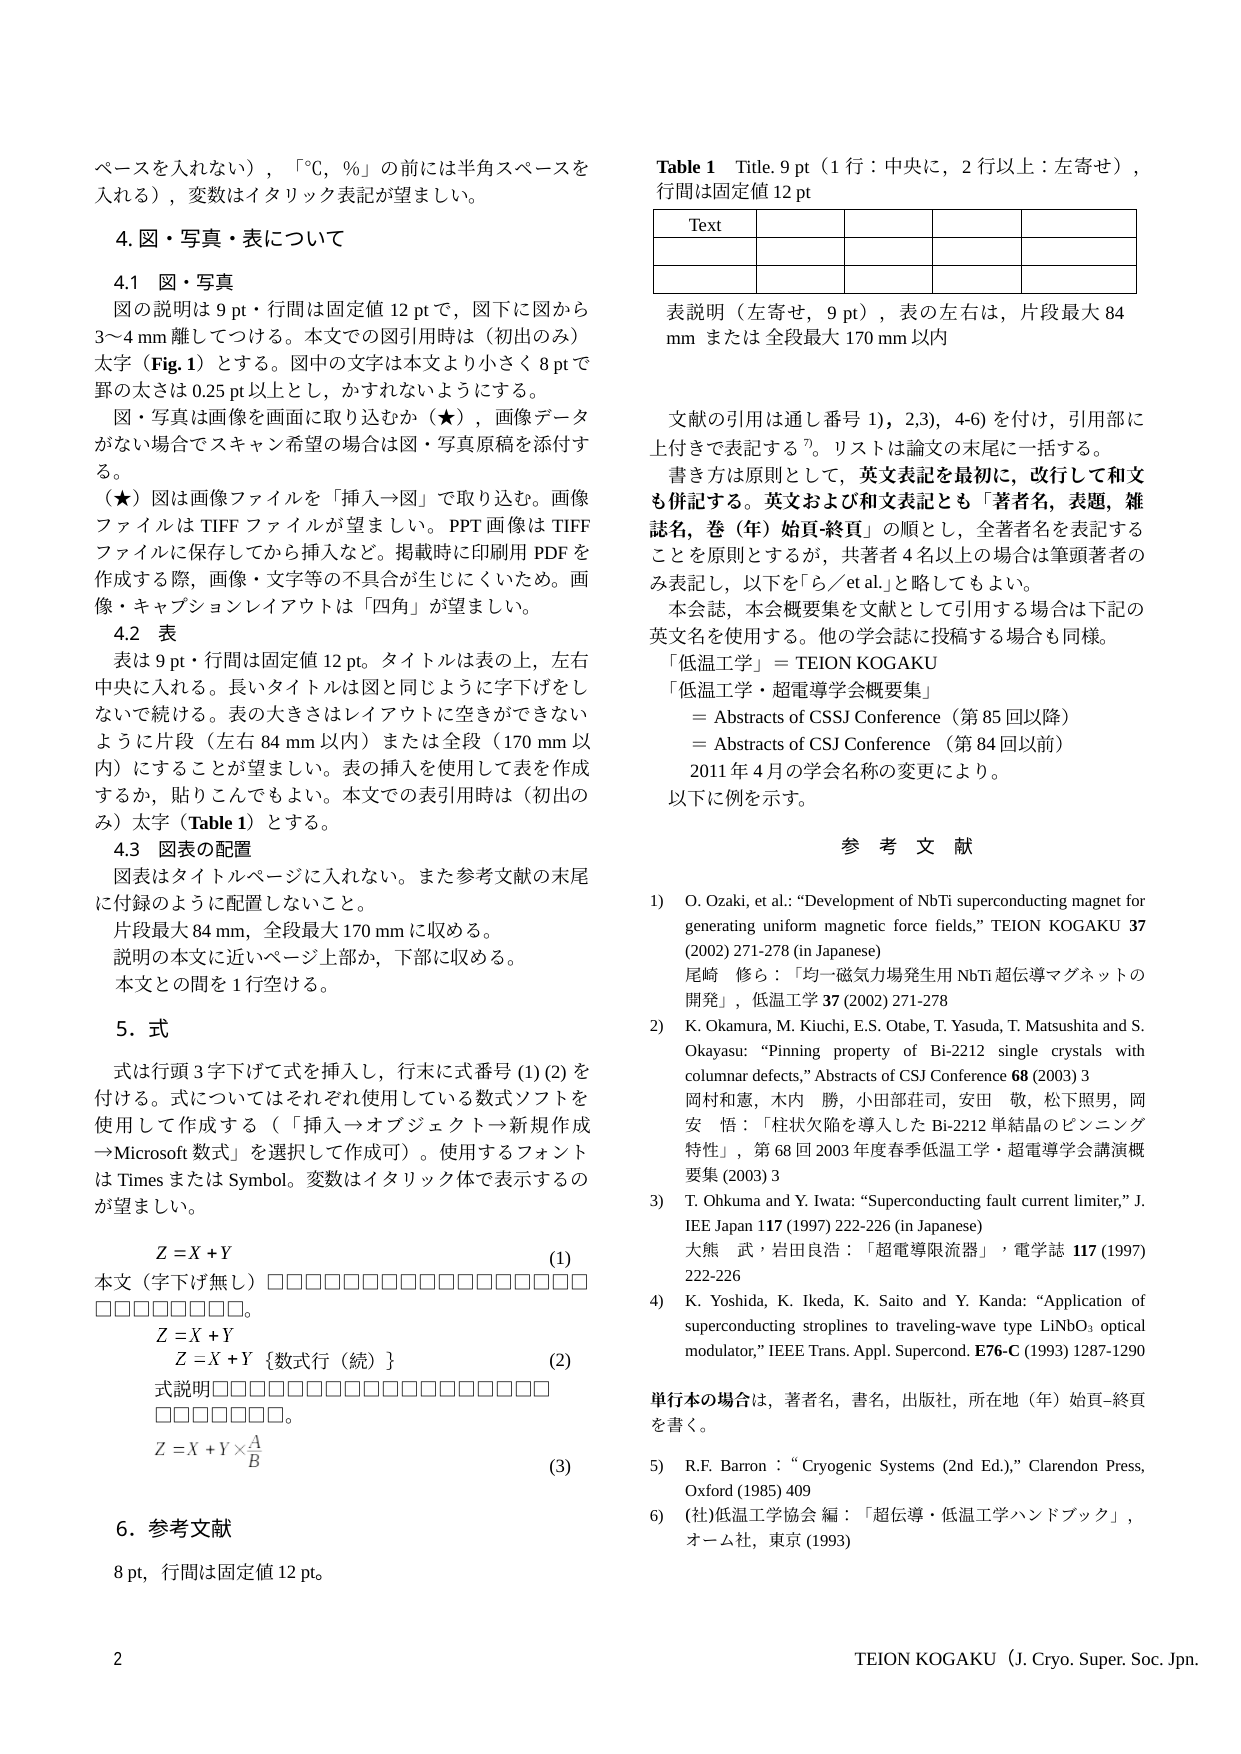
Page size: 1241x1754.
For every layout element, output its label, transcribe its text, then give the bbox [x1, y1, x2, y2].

list 尾崎 修ら：「均一磁気力場発生用NbTi超伝導マグネットの開発」，低温工学 37 (2002) 271-278 [685, 961, 1146, 1011]
text 本会誌，本会概要集を文献として引用する場合は下記の英文名を使用する。他の学会誌に投稿する場合も同様。 [649, 595, 1146, 649]
text ｢低温工学・超電導学会概要集」 [649, 676, 1146, 703]
text 式説明□□□□□□□□□□□□□□□□□□□□□□□□□。 [154, 1374, 552, 1428]
text 文献の引用は通し番号 1)，2,3)，4-6) を付け，引用部に上付きで表記する7)。リストは論文の末尾に一括する。 [649, 153, 1146, 460]
list K. Yoshida, K. Ikeda, K. Saito and Y. Kanda: “Application of superconducting stroplines to traveling-wave type LiNbO3 optical modulator,” IEEE Trans. Appl. Supercond. E76-C (1993) 1287-1290 [649, 1286, 1146, 1361]
text 図の説明は9 pt・行間は固定値12 ptで，図下に図から [94, 295, 591, 322]
text 5．式 [94, 1012, 591, 1042]
text 単行本の場合は，著者名，書名，出版社，所在地（年）始頁–終頁を書く。 [650, 1386, 1146, 1436]
text (社)低温工学協会 編：「超伝導・低温工学ハンドブック」，オーム社，東京 (1993) [649, 1501, 1146, 1551]
text 書き方は原則として，英文表記を最初に，改行して和文も併記する。英文および和文表記とも「著者名，表題，雑誌名，巻（年）始頁-終頁」の順とし，全著者名を表記することを原則とするが，共著者4名以上の場合は筆頭著者のみ表記し，以下を｢ら／et al.｣と略してもよい。 [649, 460, 1146, 595]
text 図表はタイトルページに入れない。また参考文献の末尾に付録のように配置しないこと。 [94, 862, 591, 916]
text 図・写真は画像を画面に取り込むか（★），画像データがない場合でスキャン希望の場合は図・写真原稿を添付する。 [94, 403, 591, 484]
text 以下に例を示す。 [649, 784, 1146, 811]
text R.F. Barron：“Cryogenic Systems (2nd Ed.),” Clarendon Press, Oxford (1985) 409 [649, 1451, 1146, 1501]
text 本文（字下げ無し）□□□□□□□□□□□□□□□□□□□□□□□□□。 [94, 1268, 591, 1322]
text 8 pt，行間は固定値12 pt。 [94, 1558, 591, 1585]
text (1) [133, 1241, 591, 1268]
text 2011年4月の学会名称の変更により。 [671, 757, 1146, 784]
text 4. 図・写真・表について [94, 222, 591, 253]
text 4.1 図・写真 [94, 268, 591, 295]
list K. Okamura, M. Kiuchi, E.S. Otabe, T. Yasuda, T. Matsushita and S. Okayasu: “Pinning property of Bi-2212 single crystals with columnar defects,” Abstracts of CSJ Conference 68 (2003) 3 [649, 1011, 1146, 1086]
list 岡村和憲，木内 勝，小田部荘司，安田 敬，松下照男，岡安 悟：「柱状欠陥を導入したBi-2212単結晶のピンニング特性」，第68回2003年度春季低温工学・超電導学会講演概要集 (2003) 3 [685, 1086, 1146, 1186]
list O. Ozaki, et al.: “Development of NbTi superconducting magnet for generating uniform magnetic force fields,” TEION KOGAKU 37 (2002) 271-278 (in Japanese) [649, 886, 1146, 961]
text ｛数式行（続）｝ (2) [152, 1346, 591, 1374]
text 4.2 表 [94, 619, 591, 646]
text ＝ Abstracts of CSSJ Conference（第85回以降） [671, 703, 1146, 730]
list 大熊 武，岩田良浩：「超電導限流器」，電学誌 117 (1997) 222-226 [685, 1236, 1146, 1286]
text 4.3 図表の配置 [94, 835, 591, 862]
text 参 考 文 献 [649, 832, 1146, 859]
text 3～4 mm離してつける。本文での図引用時は（初出のみ）太字（Fig. 1）とする。図中の文字は本文より小さく8 ptで罫の太さは0.25 pt以上とし，かすれないようにする。 [94, 322, 591, 403]
text 説明の本文に近いページ上部か，下部に収める。 [94, 943, 591, 970]
text ｢低温工学」＝ TEION KOGAKU [649, 649, 1146, 676]
text 式は行頭3字下げて式を挿入し，行末に式番号 (1) (2) を付ける。式についてはそれぞれ使用している数式ソフトを使用して作成する（「挿入→オブジェクト→新規作成→Microsoft 数式」を選択して作成可）。使用するフォントはTimesまたはSymbol。変数はイタリック体で表示するのが望ましい。 [94, 1057, 591, 1219]
text （★）図は画像ファイルを「挿入→図」で取り込む。画像ファイルはTIFFファイルが望ましい。PPT画像はTIFFファイルに保存してから挿入など。掲載時に印刷用PDFを作成する際，画像・文字等の不具合が生じにくいため。画像・キャプションレイアウトは「四角」が望ましい。 [94, 484, 591, 619]
text 表は9 pt・行間は固定値12 pt。タイトルは表の上，左右中央に入れる。長いタイトルは図と同じように字下げをしないで続ける。表の大きさはレイアウトに空きができないように片段（左右84 mm以内）または全段（170 mm以内）にすることが望ましい。表の挿入を使用して表を作成するか，貼りこんでもよい。本文での表引用時は（初出のみ）太字（Table 1）とする。 [94, 646, 591, 835]
text 片段最大84 mm，全段最大170 mmに収める。 [94, 916, 591, 943]
text 6．参考文献 [94, 1513, 591, 1543]
text 本文との間を1行空ける。 [94, 970, 591, 997]
list T. Ohkuma and Y. Iwata: “Superconducting fault current limiter,” J. IEE Japan 117 (1997) 222-226 (in Japanese) [649, 1186, 1146, 1236]
text (3) [133, 1428, 591, 1476]
text ＝ Abstracts of CSJ Conference （第84回以前） [671, 730, 1146, 757]
